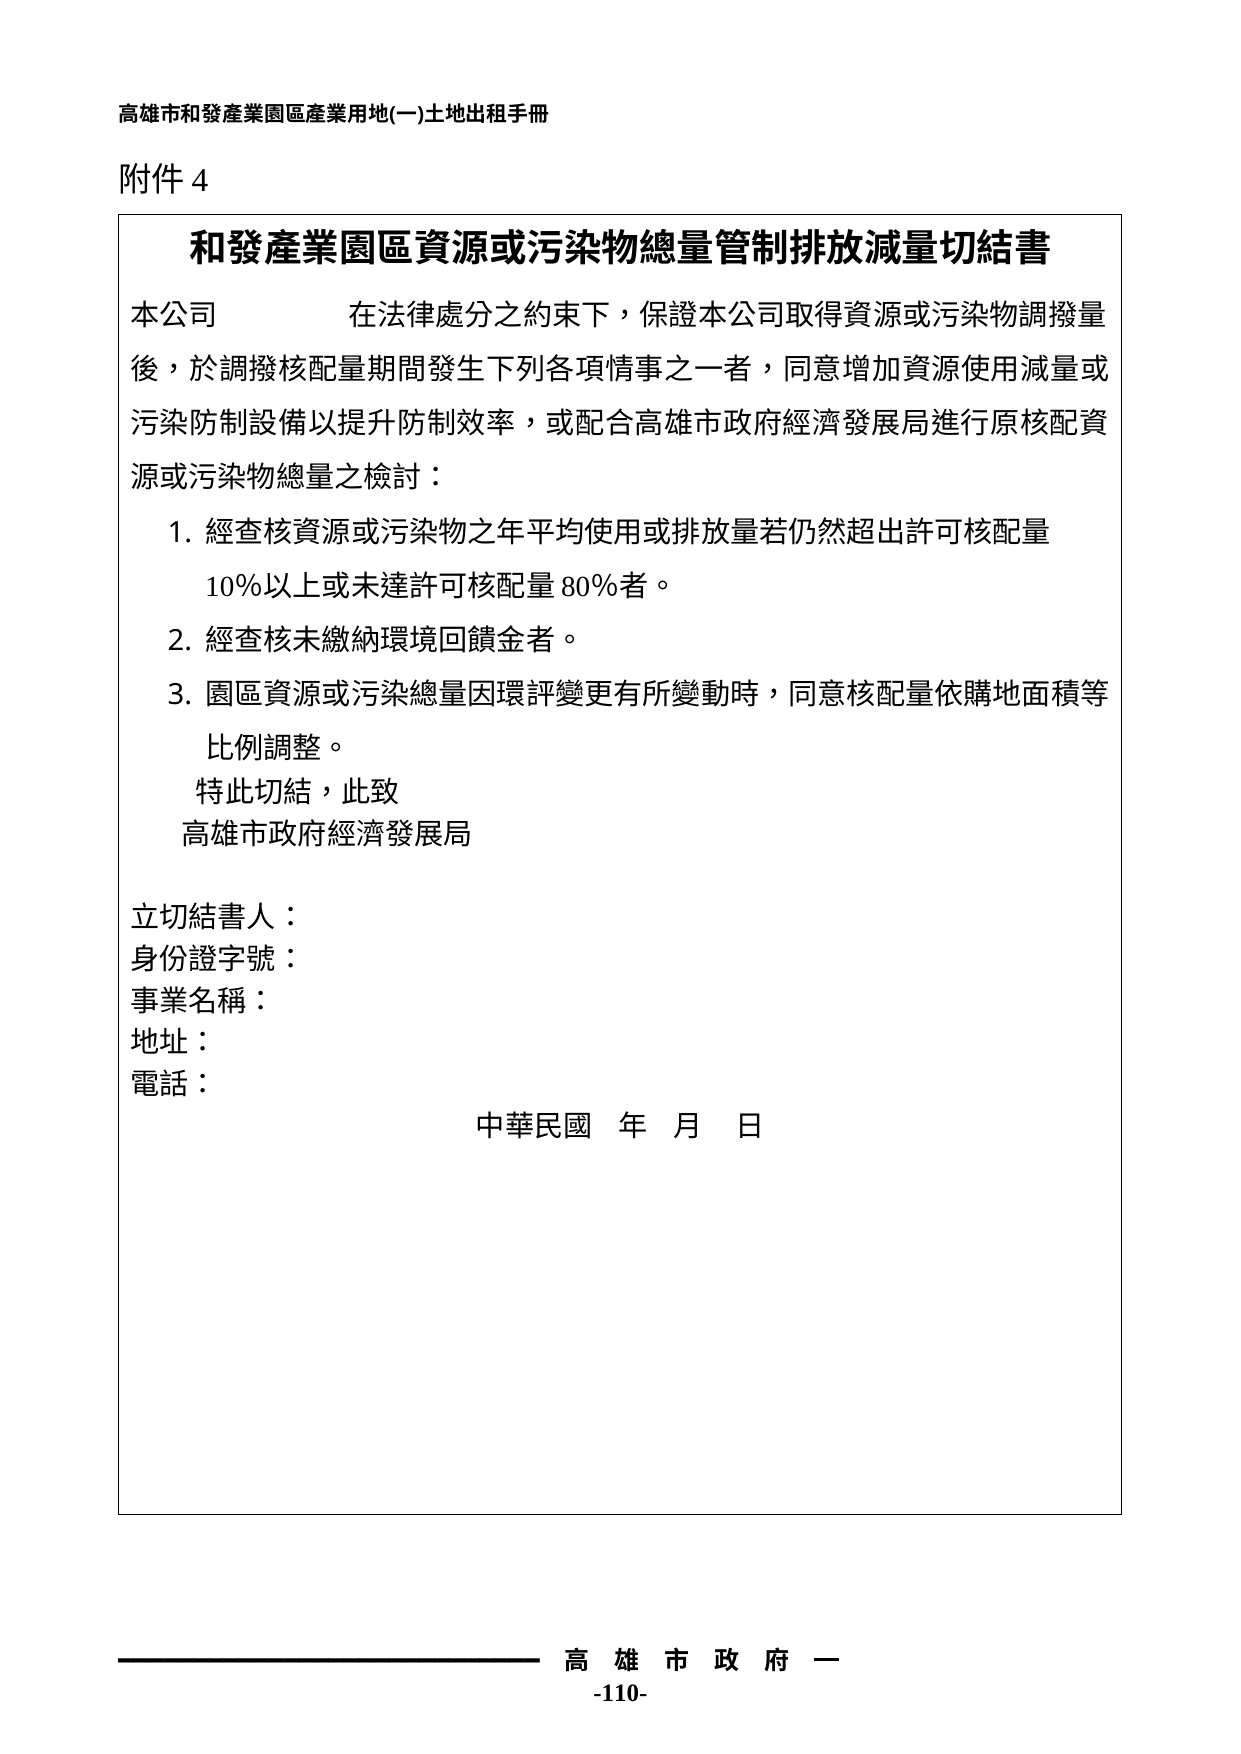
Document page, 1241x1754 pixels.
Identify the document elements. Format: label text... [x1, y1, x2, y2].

subtitle 附件4 [118, 148, 1122, 202]
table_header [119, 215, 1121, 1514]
